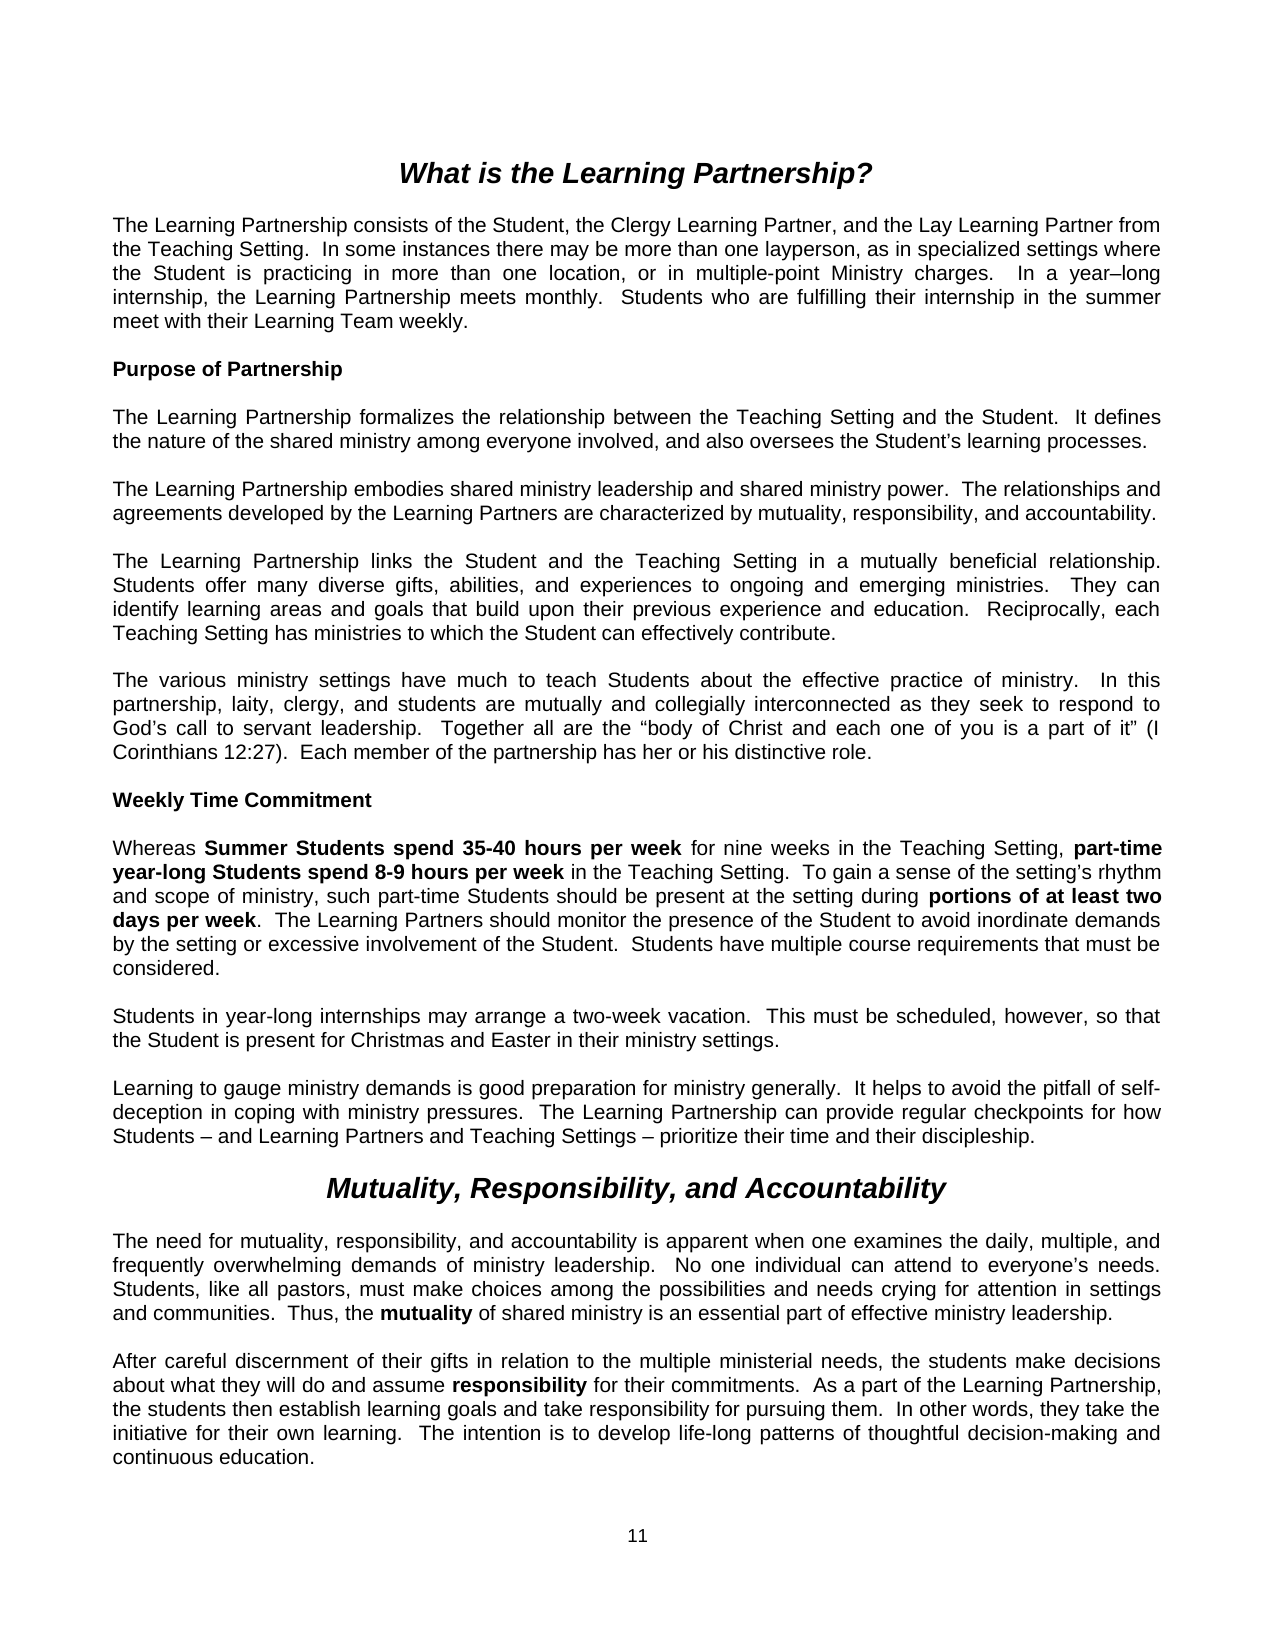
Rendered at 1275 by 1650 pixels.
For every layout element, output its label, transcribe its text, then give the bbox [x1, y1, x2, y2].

text After careful discernment of their gifts in relation to the multiple ministerial needs, the students make decisions about what they will do and assume responsibility for their commitments. As a part of the Learning Partnership, the students then establish learning goals and take responsibility for pursuing them. In other words, they take the initiative for their own learning. The intention is to develop life-long patterns of thoughtful decision-making and continuous education. [112, 1349, 1162, 1468]
text What is the Learning Partnership? [112, 156, 1162, 189]
text The Learning Partnership formalizes the relationship between the Teaching Setting and the Student. It defines the nature of the shared ministry among everyone involved, and also oversees the Student’s learning processes. [112, 405, 1162, 453]
text Purpose of Partnership [112, 357, 1162, 381]
text The Learning Partnership embodies shared ministry leadership and shared ministry power. The relationships and agreements developed by the Learning Partners are characterized by mutuality, responsibility, and accountability. [112, 477, 1162, 524]
text Learning to gauge ministry demands is good preparation for ministry generally. It helps to avoid the pitfall of self-deception in coping with ministry pressures. The Learning Partnership can provide regular checkpoints for how Students – and Learning Partners and Teaching Settings – prioritize their time and their discipleship. [112, 1076, 1162, 1147]
text The need for mutuality, responsibility, and accountability is apparent when one examines the daily, multiple, and frequently overwhelming demands of ministry leadership. No one individual can attend to everyone’s needs. Students, like all pastors, must make choices among the possibilities and needs crying for attention in settings and communities. Thus, the mutuality of shared ministry is an essential part of effective ministry leadership. [112, 1229, 1162, 1325]
text Mutuality, Responsibility, and Accountability [112, 1171, 1162, 1205]
text The Learning Partnership consists of the Student, the Clergy Learning Partner, and the Lay Learning Partner from the Teaching Setting. In some instances there may be more than one layperson, as in specialized settings where the Student is practicing in more than one location, or in multiple-point Ministry charges. In a year–long internship, the Learning Partnership meets monthly. Students who are fulfilling their internship in the summer meet with their Learning Team weekly. [112, 213, 1162, 333]
text The Learning Partnership links the Student and the Teaching Setting in a mutually beneficial relationship. Students offer many diverse gifts, abilities, and experiences to ongoing and emerging ministries. They can identify learning areas and goals that build upon their previous experience and education. Reciprocally, each Teaching Setting has ministries to which the Student can effectively contribute. [112, 548, 1162, 644]
text Weekly Time Commitment [112, 788, 1162, 812]
text Students in year-long internships may arrange a two-week vacation. This must be scheduled, however, so that the Student is present for Christmas and Easter in their ministry settings. [112, 1004, 1162, 1052]
text The various ministry settings have much to teach Students about the effective practice of ministry. In this partnership, laity, clergy, and students are mutually and collegially interconnected as they seek to respond to God’s call to servant leadership. Together all are the “body of Christ and each one of you is a part of it” (I Corinthians 12:27). Each member of the partnership has her or his distinctive role. [112, 668, 1162, 764]
text Whereas Summer Students spend 35-40 hours per week for nine weeks in the Teaching Setting, part-time year-long Students spend 8-9 hours per week in the Teaching Setting. To gain a sense of the setting’s rhythm and scope of ministry, such part-time Students should be present at the setting during portions of at least two days per week. The Learning Partners should monitor the presence of the Student to avoid inordinate demands by the setting or excessive involvement of the Student. Students have multiple course requirements that must be considered. [112, 836, 1162, 980]
